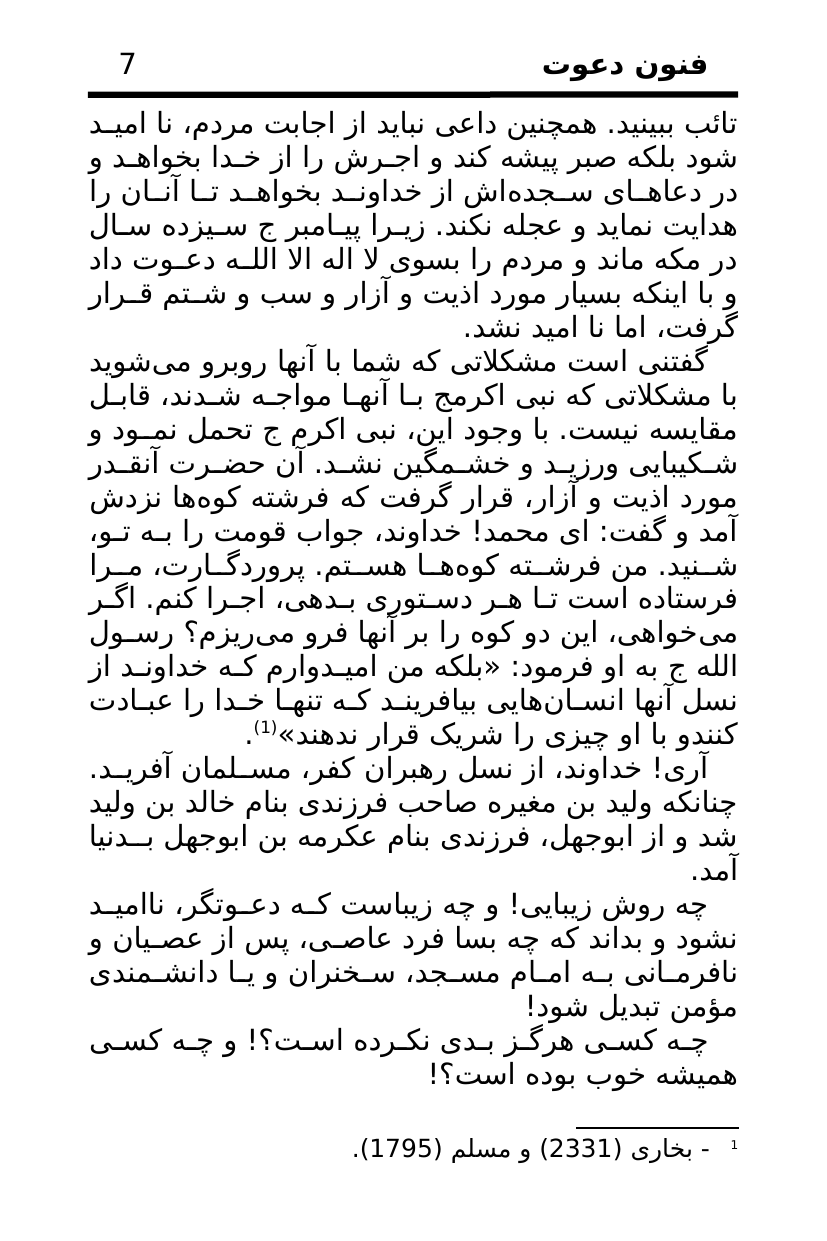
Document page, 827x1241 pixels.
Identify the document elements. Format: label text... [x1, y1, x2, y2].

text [89, 106, 738, 344]
text گفتنی است مشکلاتی که شما با آنها روبرو می‌شوید با مشکلاتی که نبی اکرمج با آنها مواجه شدند، قابل مقایسه نیست. با وجود این، نبی اکرم ج تحمل نمود و شکیبایی ورزید و خشمگین نشد. آن حضرت آنقدر مورد اذیت و آزار، قرار گرفت که فرشته کوه‌ها نزدش آمد و گفت: ای محمد! خداوند، جواب قومت را به تو، شنید. من فرشته کوه‌ها هستم. پروردگارت، مرا فرستاده است تا هر دستوری بدهی، اجرا کنم. اگر می‌خواهی، این دو کوه را بر آنها فرو می‌ریزم؟ رسول الله ج به او فرمود: «بلکه من امیدوارم که خداوند از نسل آنها انسان‌هایی بیافریند که تنها خدا را عبادت کنندو با او چیزی را شریک قرار ندهند»(). [89, 344, 738, 752]
text آری! خداوند، از نسل رهبران کفر، مسلمان آفرید. چنانکه ولید بن مغیره صاحب فرزندی بنام خالد بن ولید شد و از ابوجهل، فرزندی بنام عکرمه بن ابوجهل بدنیا آمد. [89, 752, 738, 887]
text چه روش زیبایی! و چه زیباست که دعوتگر، ناامید نشود و بداند که چه بسا فرد عاصی، پس از عصیان و نافرمانی به امام مسجد، سخنران و یا دانشمندی مؤمن تبدیل شود! [89, 887, 738, 1023]
text چه کسی هرگز بدی نکرده است؟! و چه کسی همیشه خوب بوده است؟! [89, 1023, 738, 1091]
